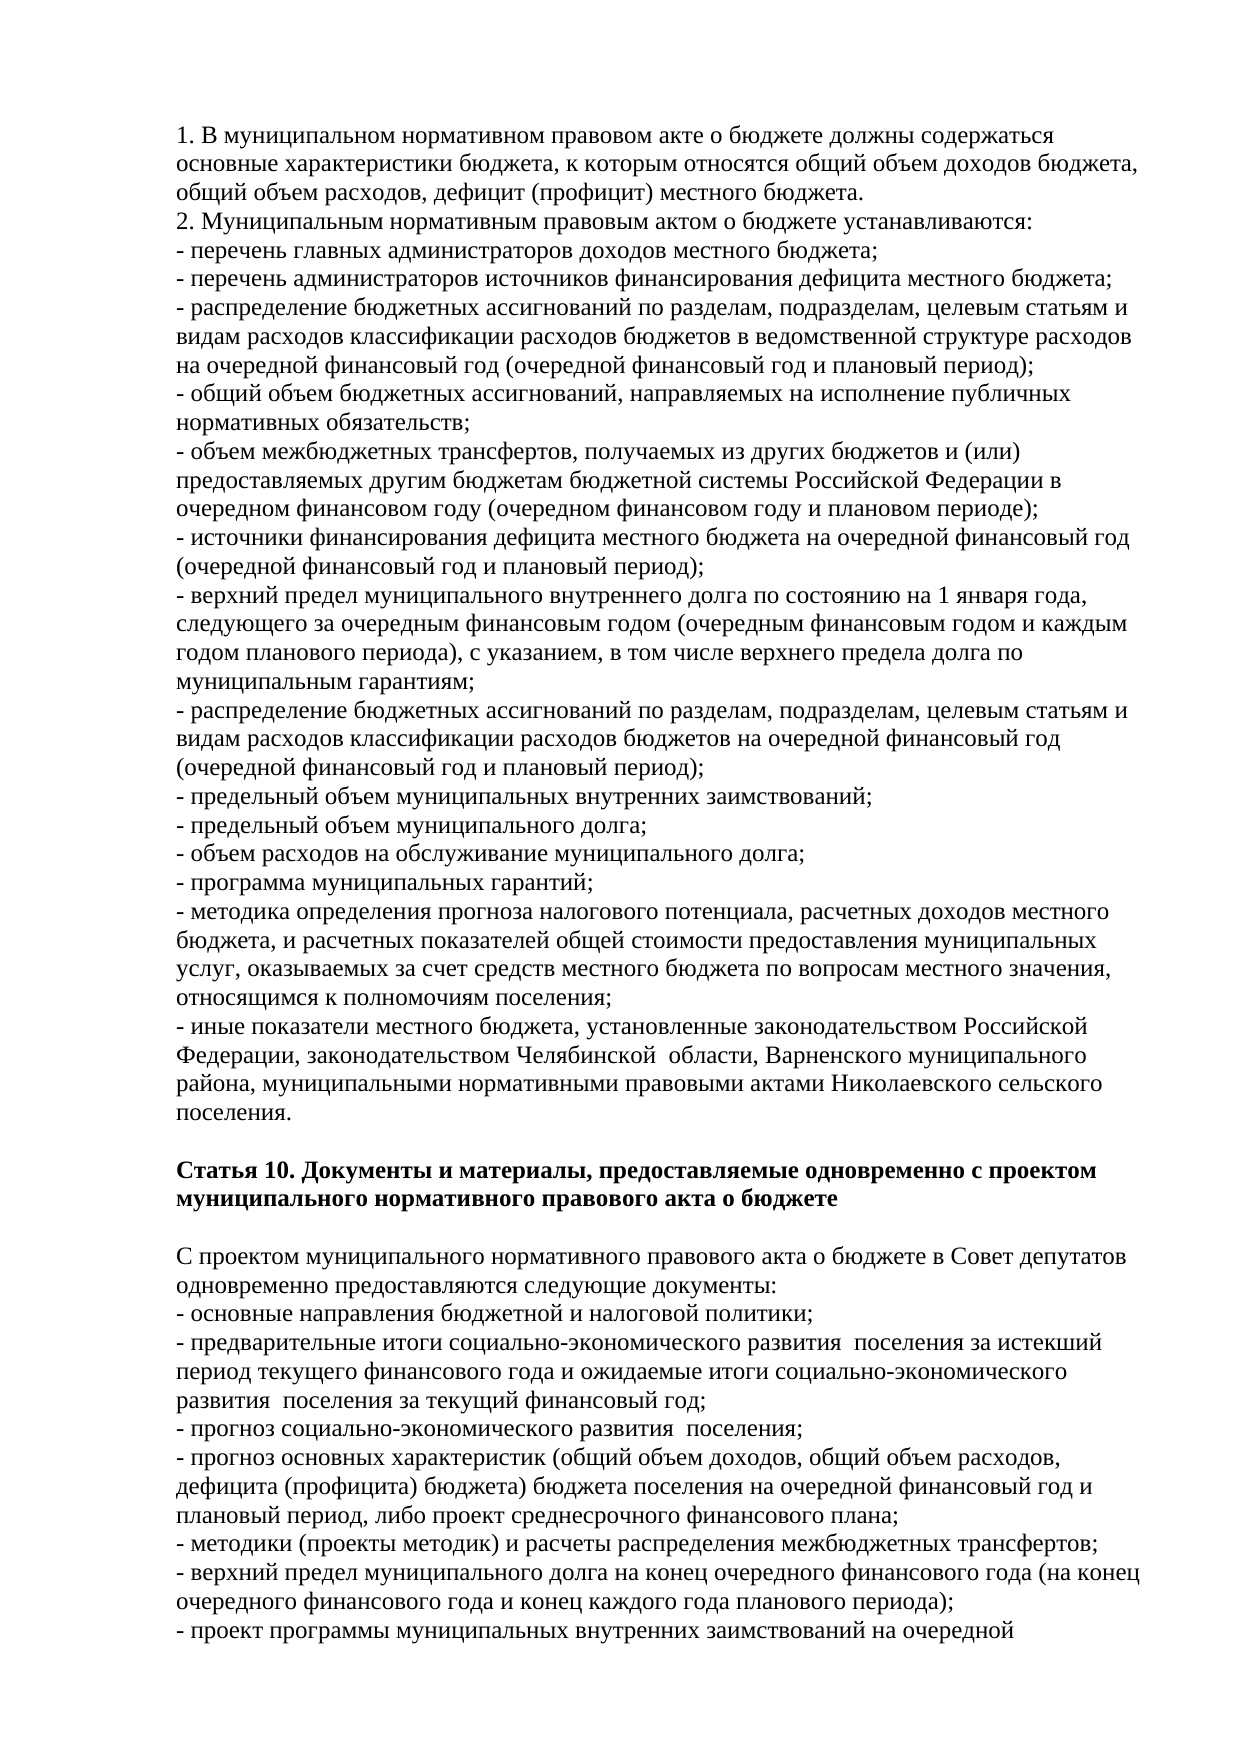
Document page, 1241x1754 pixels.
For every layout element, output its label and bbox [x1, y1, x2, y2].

table_header [174, 118, 1155, 1645]
